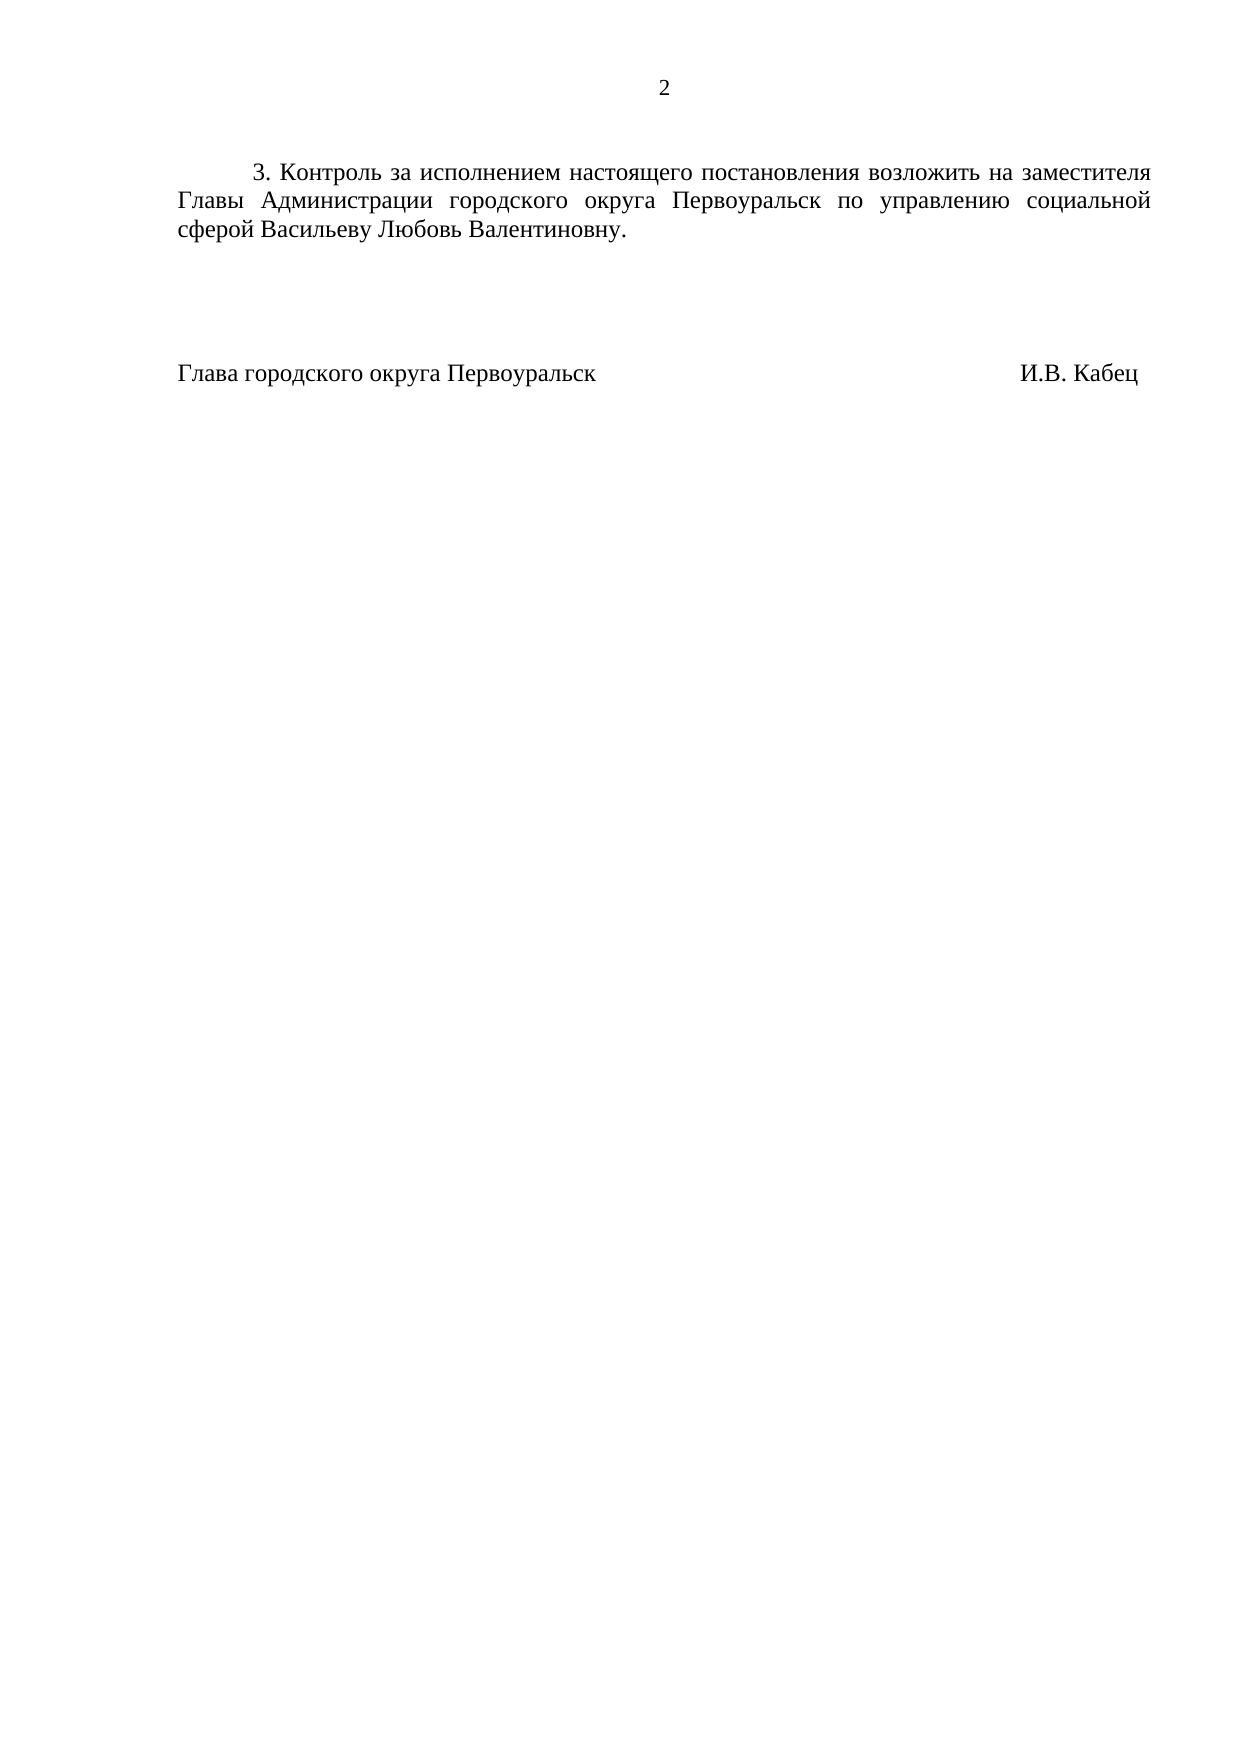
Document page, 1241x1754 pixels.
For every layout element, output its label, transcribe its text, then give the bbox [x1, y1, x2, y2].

text 3. Контроль за исполнением настоящего постановления возложить на заместителя Главы Администрации городского округа Первоуральск по управлению социальной сферой Васильеву Любовь Валентиновну. [177, 157, 1152, 243]
text Глава городского округа Первоуральск И.В. Кабец [177, 358, 1152, 387]
